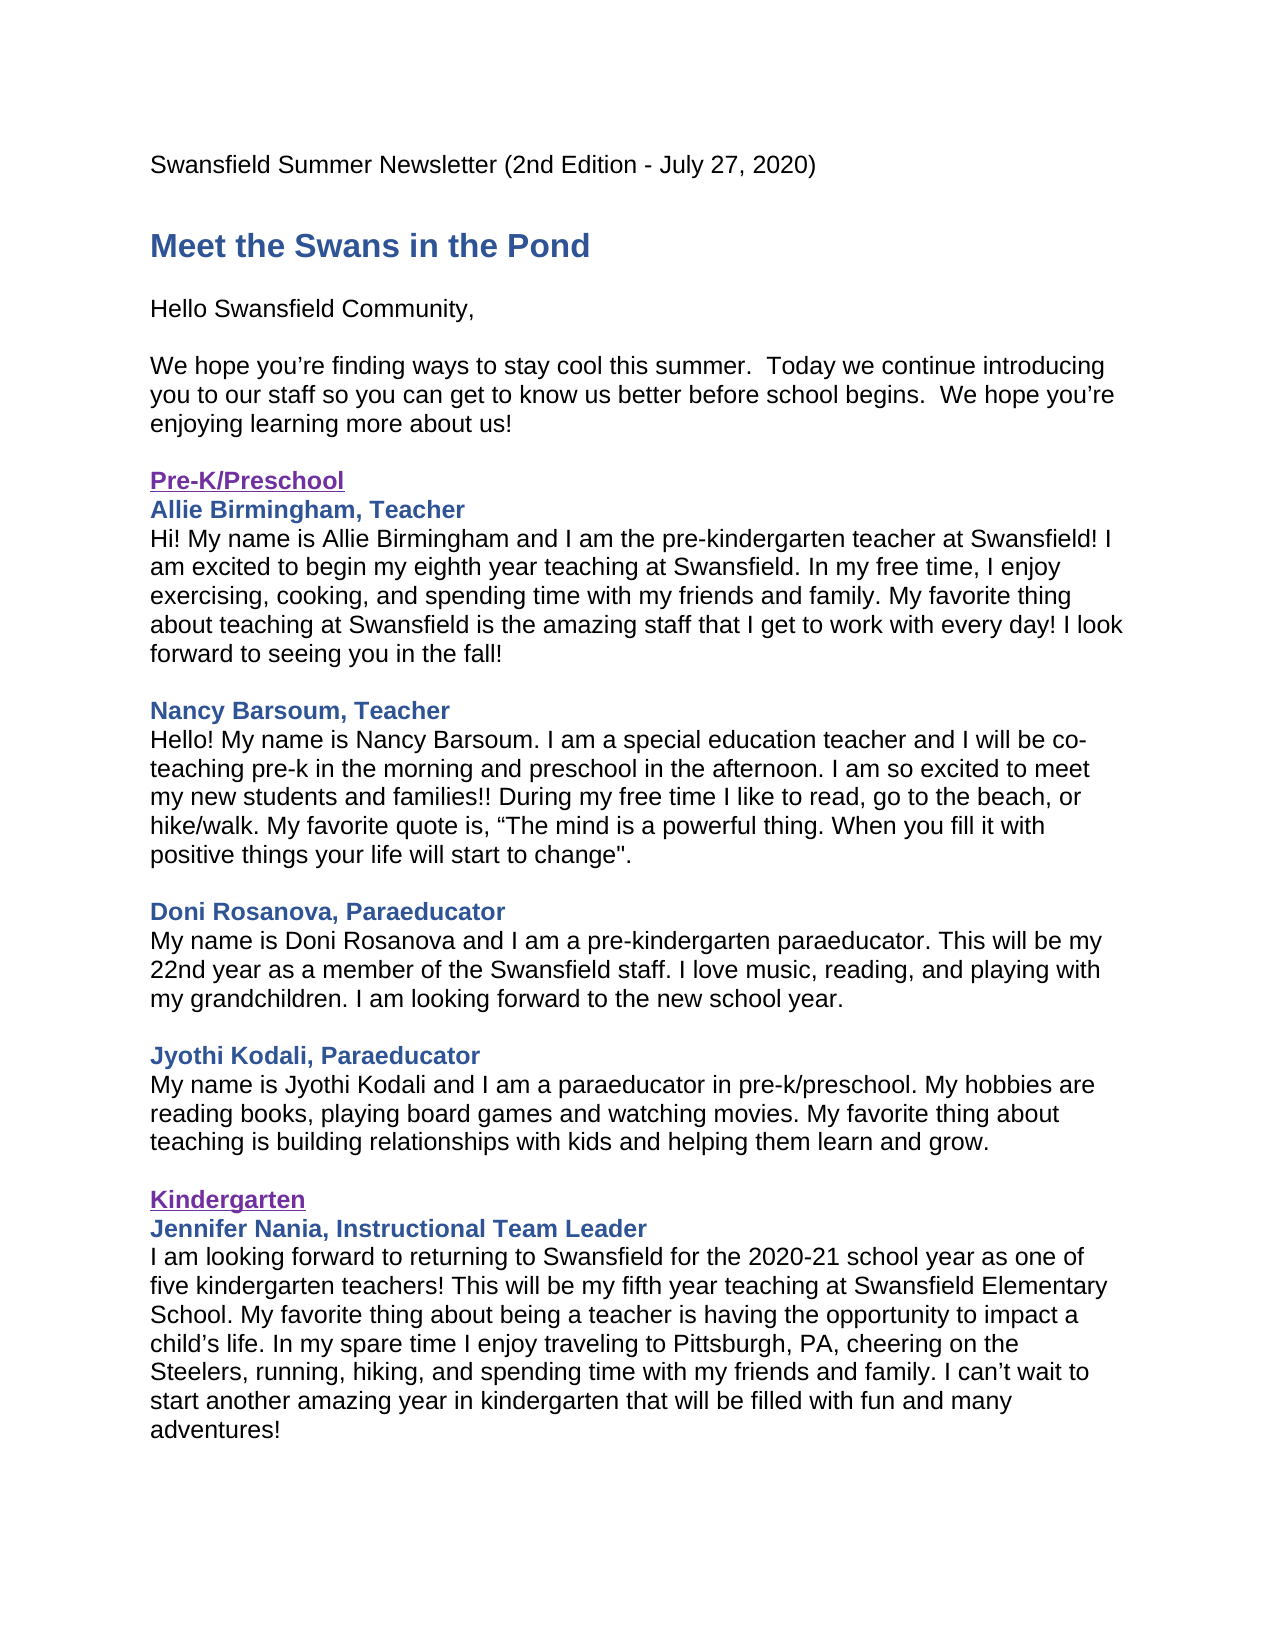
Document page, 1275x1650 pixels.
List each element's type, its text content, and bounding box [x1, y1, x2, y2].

text Nancy Barsoum, Teacher [150, 696, 1125, 725]
text I am looking forward to returning to Swansfield for the 2020-21 school year as one of five kindergarten teachers! This will be my fifth year teaching at Swansfield Elementary School. My favorite thing about being a teacher is having the opportunity to impact a child’s life. In my spare time I enjoy traveling to Pittsburgh, PA, cheering on the Steelers, running, hiking, and spending time with my friends and family. I can’t wait to start another amazing year in kindergarten that will be filled with fun and many adventures! [150, 1242, 1125, 1444]
text Jyothi Kodali, Paraeducator [150, 1041, 1125, 1070]
text Jennifer Nania, Instructional Team Leader [150, 1214, 1125, 1242]
text My name is Doni Rosanova and I am a pre-kindergarten paraeducator. This will be my 22nd year as a member of the Swansfield staff. I love music, reading, and playing with my grandchildren. I am looking forward to the new school year. [150, 926, 1125, 1012]
text Hello! My name is Nancy Barsoum. I am a special education teacher and I will be co-teaching pre-k in the morning and preschool in the afternoon. I am so excited to meet my new students and families!! During my free time I like to read, go to the beach, or hike/walk. My favorite quote is, “The mind is a powerful thing. When you fill it with positive things your life will start to change". [150, 725, 1125, 869]
text Hi! My name is Allie Birmingham and I am the pre-kindergarten teacher at Swansfield! I am excited to begin my eighth year teaching at Swansfield. In my free time, I enjoy exercising, cooking, and spending time with my friends and family. My favorite thing about teaching at Swansfield is the amazing staff that I get to work with every day! I look forward to seeing you in the fall! [150, 524, 1125, 667]
text Allie Birmingham, Teacher [150, 495, 1125, 524]
text Meet the Swans in the Pond [150, 226, 1125, 265]
text Pre-K/Preschool [150, 466, 1125, 495]
text My name is Jyothi Kodali and I am a paraeducator in pre-k/preschool. My hobbies are reading books, playing board games and watching movies. My favorite thing about teaching is building relationships with kids and helping them learn and grow. [150, 1070, 1125, 1156]
text Swansfield Summer Newsletter (2nd Edition - July 27, 2020) [150, 150, 1125, 179]
text Doni Rosanova, Paraeducator [150, 897, 1125, 926]
text Hello Swansfield Community, [150, 294, 1125, 322]
text We hope you’re finding ways to stay cool this summer. Today we continue introducing you to our staff so you can get to know us better before school begins. We hope you’re enjoying learning more about us! [150, 351, 1125, 437]
text Kindergarten [150, 1185, 1125, 1214]
